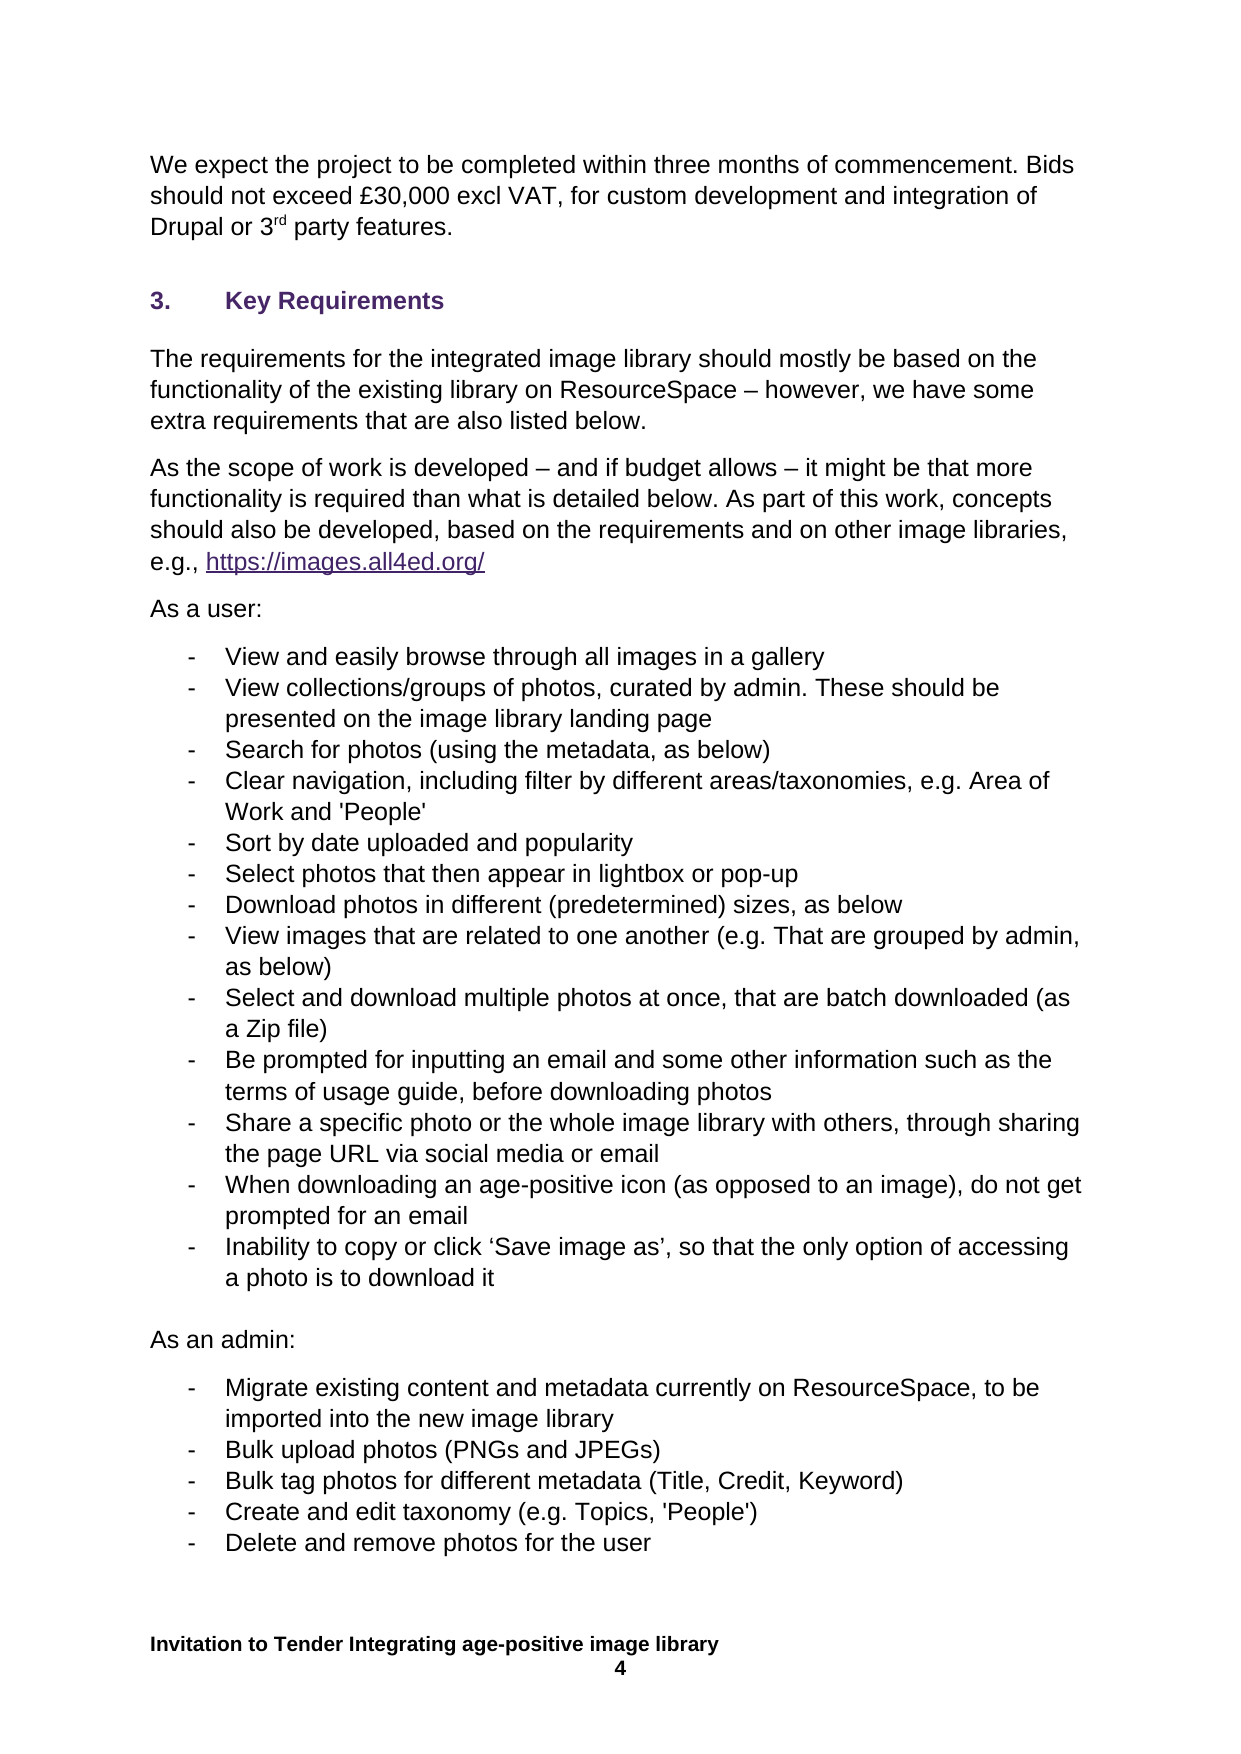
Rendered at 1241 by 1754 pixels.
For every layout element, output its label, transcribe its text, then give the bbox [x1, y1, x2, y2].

list Create and edit taxonomy (e.g. Topics, 'People') [187, 1497, 1090, 1526]
text As the scope of work is developed – and if budget allows – it might be that more functionality is required than what is detailed below. As part of this work, concepts should also be developed, based on the requirements and on other image libraries, e.g., https://images.all4ed.org/ [150, 453, 1090, 575]
list View collections/groups of photos, curated by admin. These should be presented on the image library landing page [187, 673, 1090, 733]
list View images that are related to one another (e.g. That are grouped by admin, as below) [187, 921, 1090, 981]
list Search for photos (using the metadata, as below) [187, 735, 1090, 764]
list Select and download multiple photos at once, that are batch downloaded (as a Zip file) [187, 983, 1090, 1043]
list Key Requirements [150, 286, 1090, 315]
list Delete and remove photos for the user [187, 1528, 1090, 1557]
list Download photos in different (predetermined) sizes, as below [187, 890, 1090, 919]
list When downloading an age-positive icon (as opposed to an image), do not get prompted for an email [187, 1170, 1090, 1229]
text As a user: [150, 594, 1090, 623]
text We expect the project to be completed within three months of commencement. Bids should not exceed £30,000 excl VAT, for custom development and integration of Drupal or 3rd party features. [150, 150, 1090, 241]
list Bulk tag photos for different metadata (Title, Credit, Keyword) [187, 1466, 1090, 1494]
list Be prompted for inputting an email and some other information such as the terms of usage guide, before downloading photos [187, 1046, 1090, 1105]
list Migrate existing content and metadata currently on ResourceSpace, to be imported into the new image library [187, 1373, 1090, 1432]
list Bulk upload photos (PNGs and JPEGs) [187, 1435, 1090, 1463]
list Clear navigation, including filter by different areas/taxonomies, e.g. Area of Work and 'People' [187, 766, 1090, 826]
list Sort by date uploaded and popularity [187, 828, 1090, 857]
list Select photos that then appear in lightbox or pop-up [187, 859, 1090, 888]
list View and easily browse through all images in a gallery [187, 642, 1090, 671]
list Share a specific photo or the whole image library with others, through sharing the page URL via social media or email [187, 1108, 1090, 1167]
text The requirements for the integrated image library should mostly be based on the functionality of the existing library on ResourceSpace – however, we have some extra requirements that are also listed below. [150, 344, 1090, 434]
text As an admin: [150, 1325, 1090, 1354]
list Inability to copy or click ‘Save image as’, so that the only option of accessing a photo is to download it [187, 1232, 1090, 1292]
